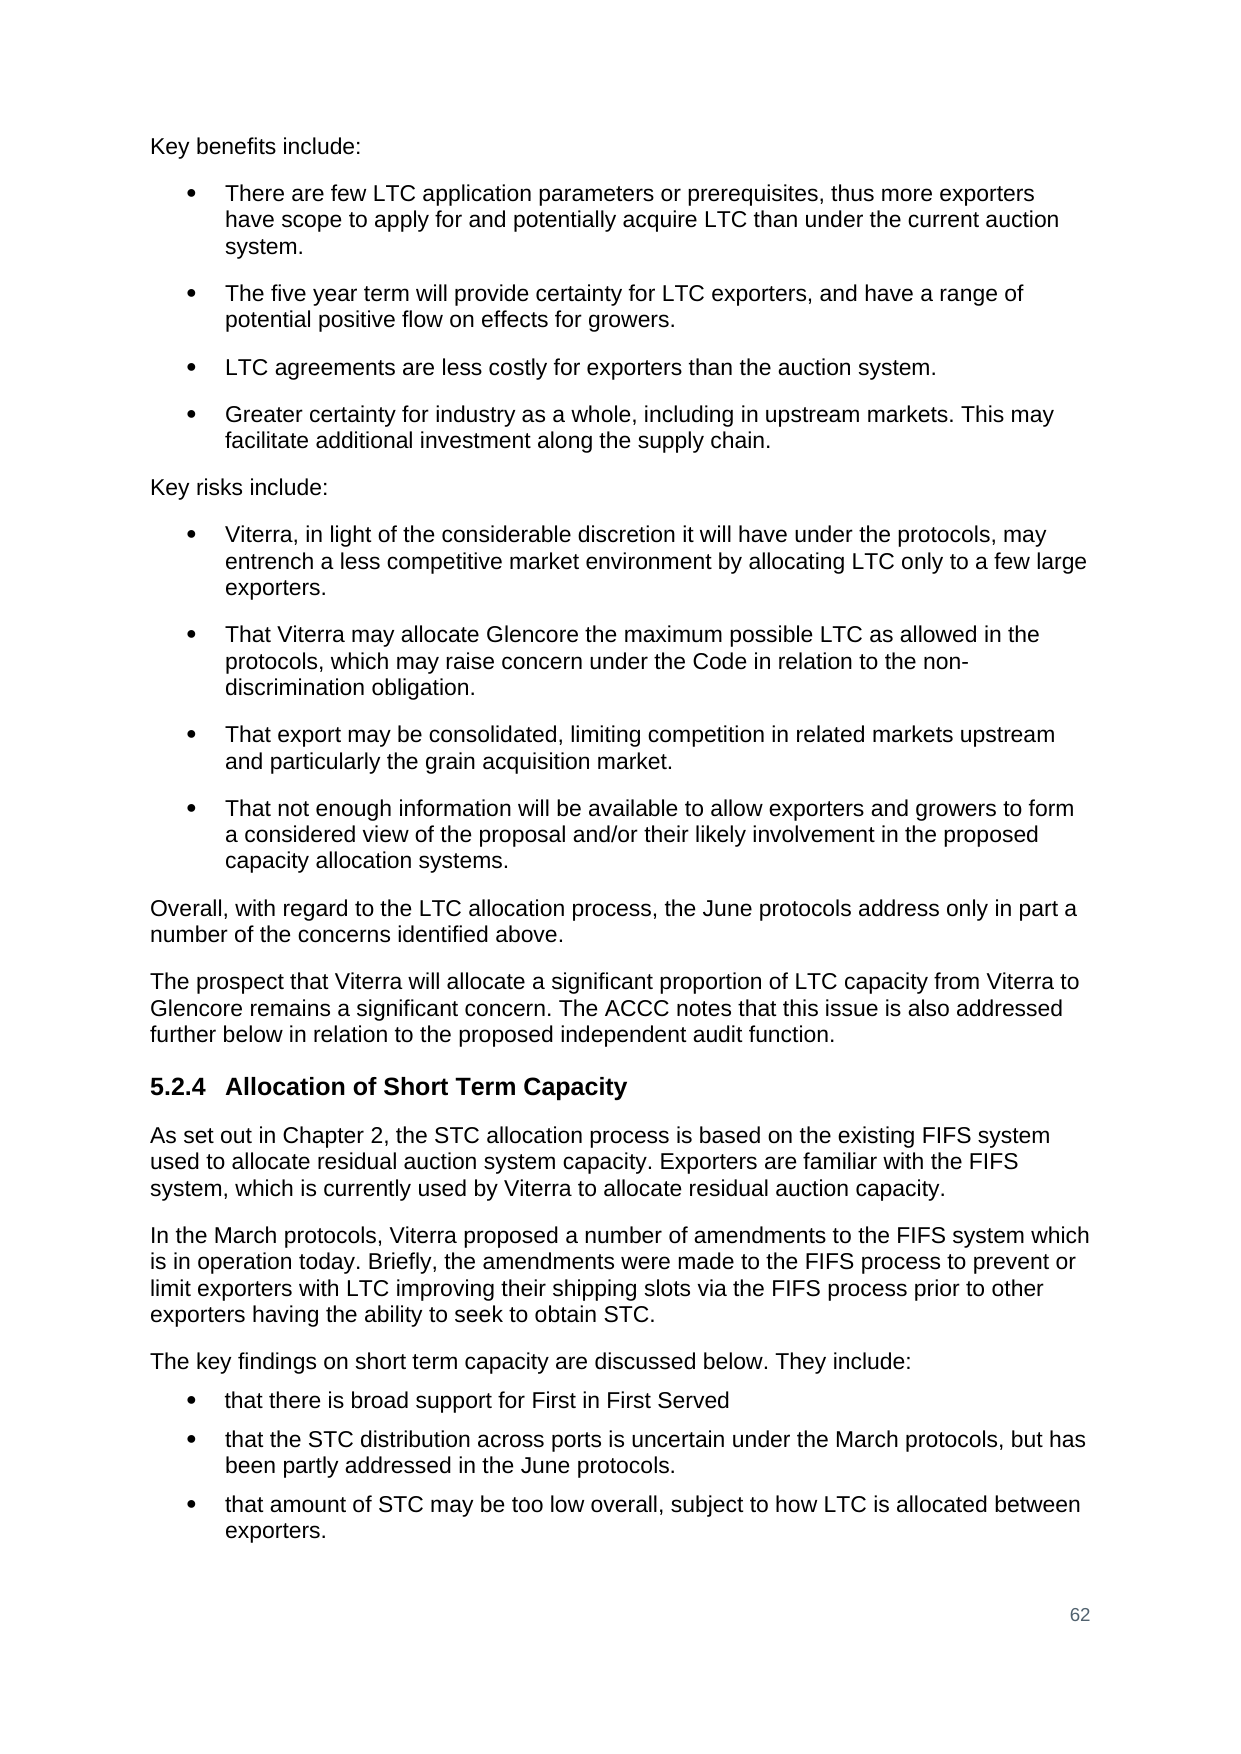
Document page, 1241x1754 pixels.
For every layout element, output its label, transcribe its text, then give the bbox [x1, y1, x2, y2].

list Allocation of Short Term Capacity [150, 1072, 1090, 1101]
list That not enough information will be available to allow exporters and growers to form a considered view of the proposal and/or their likely involvement in the proposed capacity allocation systems. [187, 795, 1090, 874]
list The five year term will provide certainty for LTC exporters, and have a range of potential positive flow on effects for growers. [187, 280, 1090, 333]
list Greater certainty for industry as a whole, including in upstream markets. This may facilitate additional investment along the supply chain. [187, 401, 1090, 453]
list that the STC distribution across ports is uncertain under the March protocols, but has been partly addressed in the June protocols. [187, 1426, 1090, 1478]
list There are few LTC application parameters or prerequisites, thus more exporters have scope to apply for and potentially acquire LTC than under the current auction system. [187, 180, 1090, 259]
text Overall, with regard to the LTC allocation process, the June protocols address only in part a number of the concerns identified above. [150, 895, 1090, 947]
text The key findings on short term capacity are discussed below. They include: [150, 1348, 1090, 1374]
list Viterra, in light of the considerable discretion it will have under the protocols, may entrench a less competitive market environment by allocating LTC only to a few large exporters. [187, 521, 1090, 601]
list That Viterra may allocate Glencore the maximum possible LTC as allowed in the protocols, which may raise concern under the Code in relation to the non-discrimination obligation. [187, 621, 1090, 700]
text The prospect that Viterra will allocate a significant proportion of LTC capacity from Viterra to Glencore remains a significant concern. The ACCC notes that this issue is also addressed further below in relation to the proposed independent audit function. [150, 968, 1090, 1047]
list that amount of STC may be too low overall, subject to how LTC is allocated between exporters. [187, 1491, 1090, 1544]
text Key risks include: [150, 474, 1090, 501]
text In the March protocols, Viterra proposed a number of amendments to the FIFS system which is in operation today. Briefly, the amendments were made to the FIFS process to prevent or limit exporters with LTC improving their shipping slots via the FIFS process prior to other exporters having the ability to seek to obtain STC. [150, 1222, 1090, 1327]
text As set out in Chapter 2, the STC allocation process is based on the existing FIFS system used to allocate residual auction system capacity. Exporters are familiar with the FIFS system, which is currently used by Viterra to allocate residual auction capacity. [150, 1122, 1090, 1201]
text Key benefits include: [150, 133, 1090, 159]
list that there is broad support for First in First Served [187, 1387, 1090, 1413]
list That export may be consolidated, limiting competition in related markets upstream and particularly the grain acquisition market. [187, 721, 1090, 774]
list LTC agreements are less costly for exporters than the auction system. [187, 353, 1090, 380]
